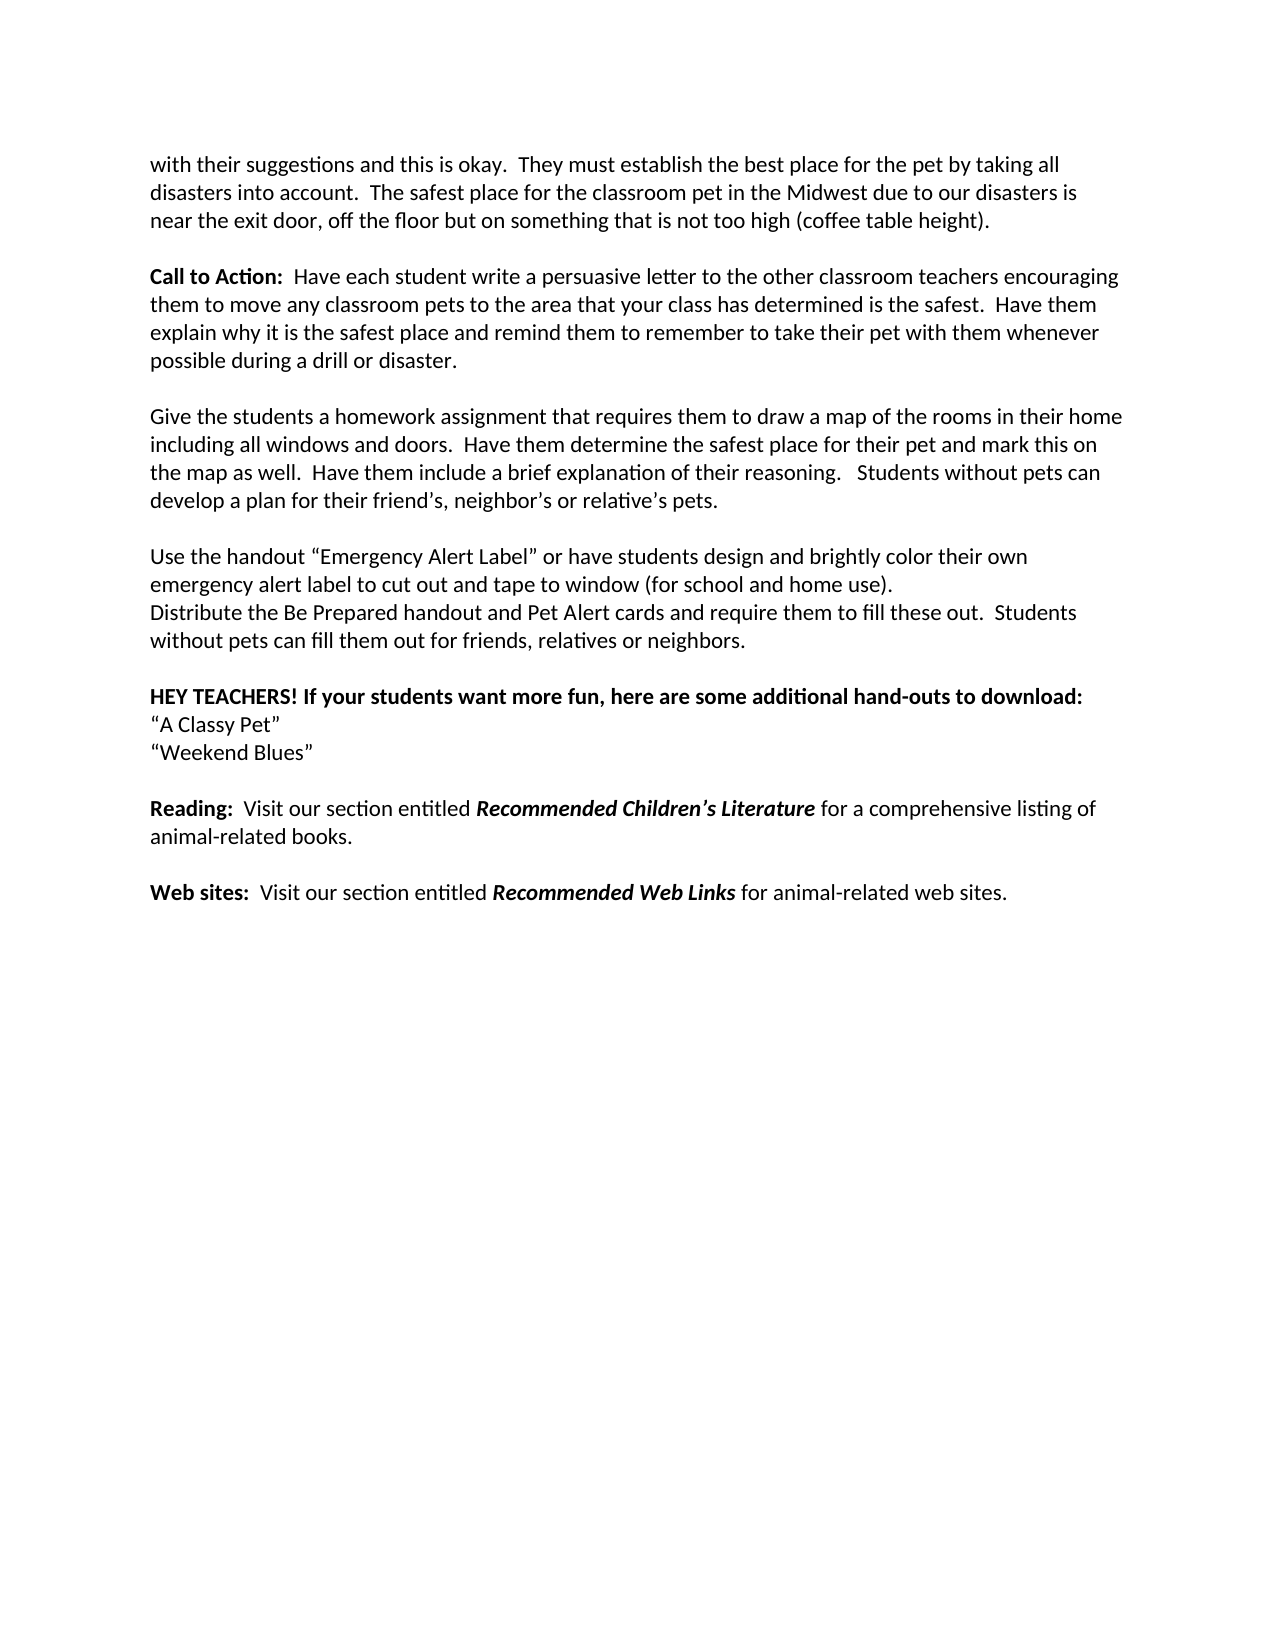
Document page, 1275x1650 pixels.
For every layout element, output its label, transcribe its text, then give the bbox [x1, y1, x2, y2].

text Web sites: Visit our section entitled Recommended Web Links for animal-related web sites. [150, 878, 1125, 907]
text Give the students a homework assignment that requires them to draw a map of the rooms in their home including all windows and doors. Have them determine the safest place for their pet and mark this on the map as well. Have them include a brief explanation of their reasoning. Students without pets can develop a plan for their friend’s, neighbor’s or relative’s pets. [150, 402, 1125, 514]
text HEY TEACHERS! If your students want more fun, here are some additional hand-outs to download: [150, 682, 1125, 710]
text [150, 150, 1125, 234]
text “A Classy Pet” [150, 710, 1125, 738]
text Call to Action: Have each student write a persuasive letter to the other classroom teachers encouraging them to move any classroom pets to the area that your class has determined is the safest. Have them explain why it is the safest place and remind them to remember to take their pet with them whenever possible during a drill or disaster. [150, 262, 1125, 374]
text Distribute the Be Prepared handout and Pet Alert cards and require them to fill these out. Students without pets can fill them out for friends, relatives or neighbors. [150, 598, 1125, 654]
text “Weekend Blues” [150, 738, 1125, 766]
text Reading: Visit our section entitled Recommended Children’s Literature for a comprehensive listing of animal-related books. [150, 794, 1125, 851]
text Use the handout “Emergency Alert Label” or have students design and brightly color their own emergency alert label to cut out and tape to window (for school and home use). [150, 542, 1125, 598]
